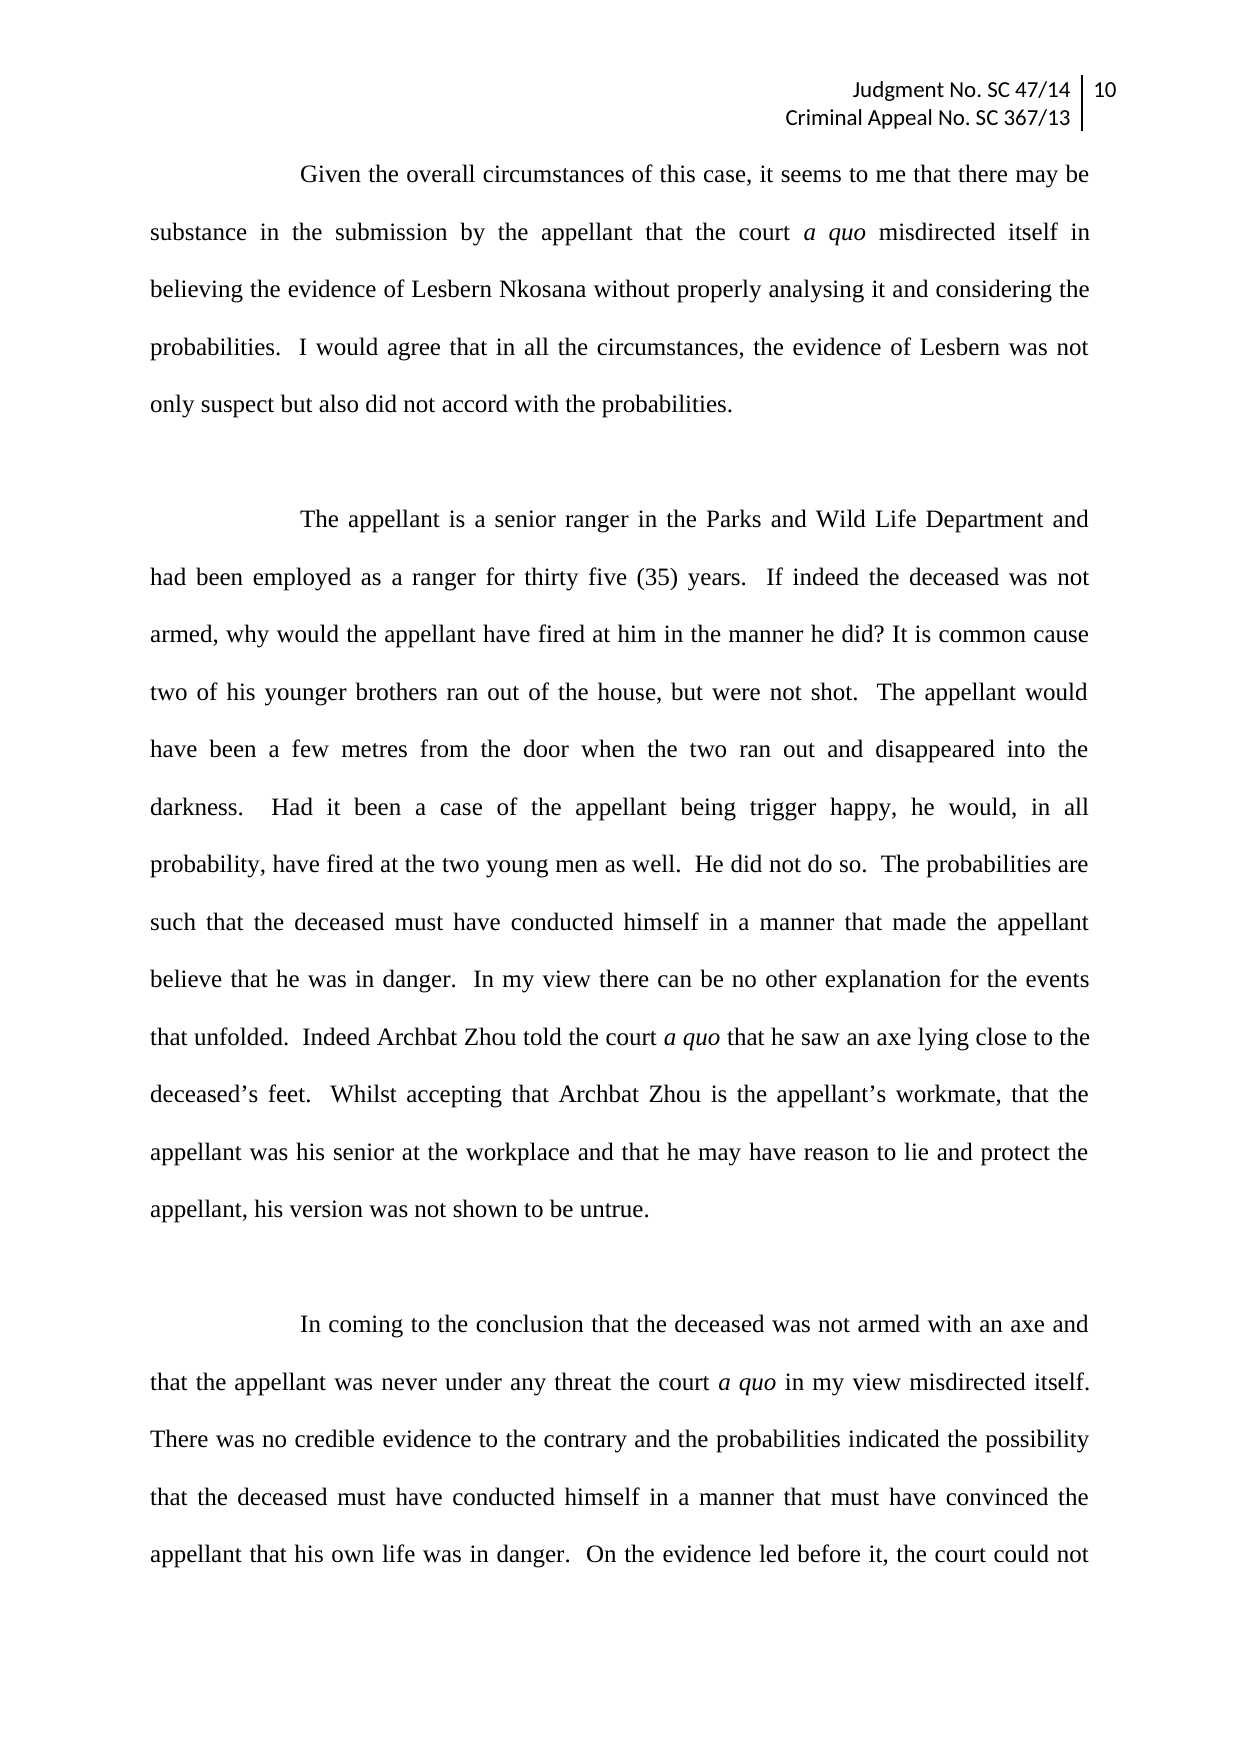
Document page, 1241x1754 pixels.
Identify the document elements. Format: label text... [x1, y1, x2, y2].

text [150, 1309, 1090, 1568]
text Given the overall circumstances of this case, it seems to me that there may be substance in the submission by the appellant that the court a quo misdirected itself in believing the evidence of Lesbern Nkosana without properly analysing it and considering the probabilities. I would agree that in all the circumstances, the evidence of Lesbern was not only suspect but also did not accord with the probabilities. [150, 159, 1090, 418]
text The appellant is a senior ranger in the Parks and Wild Life Department and had been employed as a ranger for thirty five (35) years. If indeed the deceased was not armed, why would the appellant have fired at him in the manner he did? It is common cause two of his younger brothers ran out of the house, but were not shot. The appellant would have been a few metres from the door when the two ran out and disappeared into the darkness. Had it been a case of the appellant being trigger happy, he would, in all probability, have fired at the two young men as well. He did not do so. The probabilities are such that the deceased must have conducted himself in a manner that made the appellant believe that he was in danger. In my view there can be no other explanation for the events that unfolded. Indeed Archbat Zhou told the court a quo that he saw an axe lying close to the deceased’s feet. Whilst accepting that Archbat Zhou is the appellant’s workmate, that the appellant was his senior at the workplace and that he may have reason to lie and protect the appellant, his version was not shown to be untrue. [150, 504, 1090, 1223]
